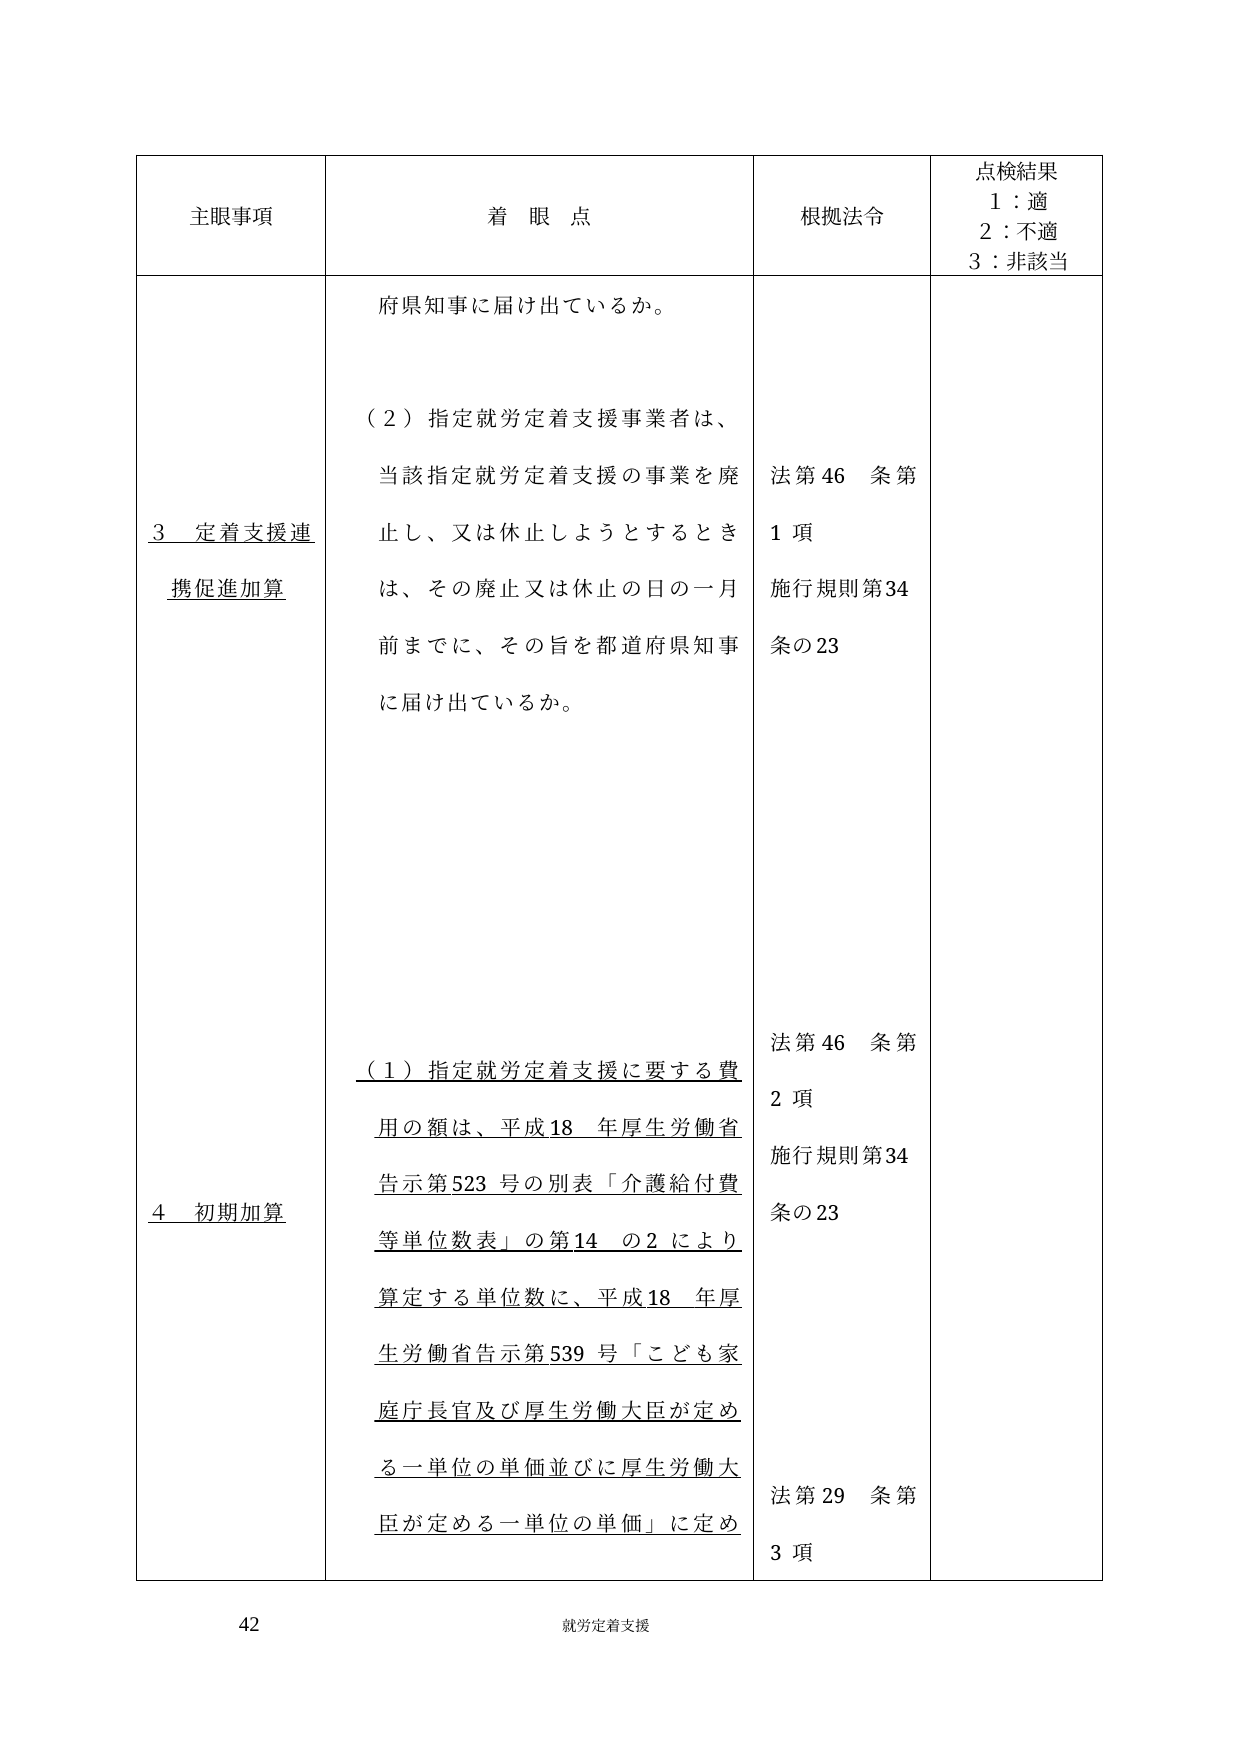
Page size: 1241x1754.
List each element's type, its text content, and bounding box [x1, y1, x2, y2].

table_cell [137, 276, 325, 1579]
table_header 根拠法令 [754, 156, 930, 275]
table_header 点検結果 １：適 ２：不適 ３：非該当 [931, 156, 1102, 275]
table_cell [931, 276, 1102, 1579]
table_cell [326, 276, 753, 1579]
table_header 主眼事項 [137, 156, 325, 275]
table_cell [754, 276, 930, 1579]
table_header 着 眼 点 [326, 156, 753, 275]
